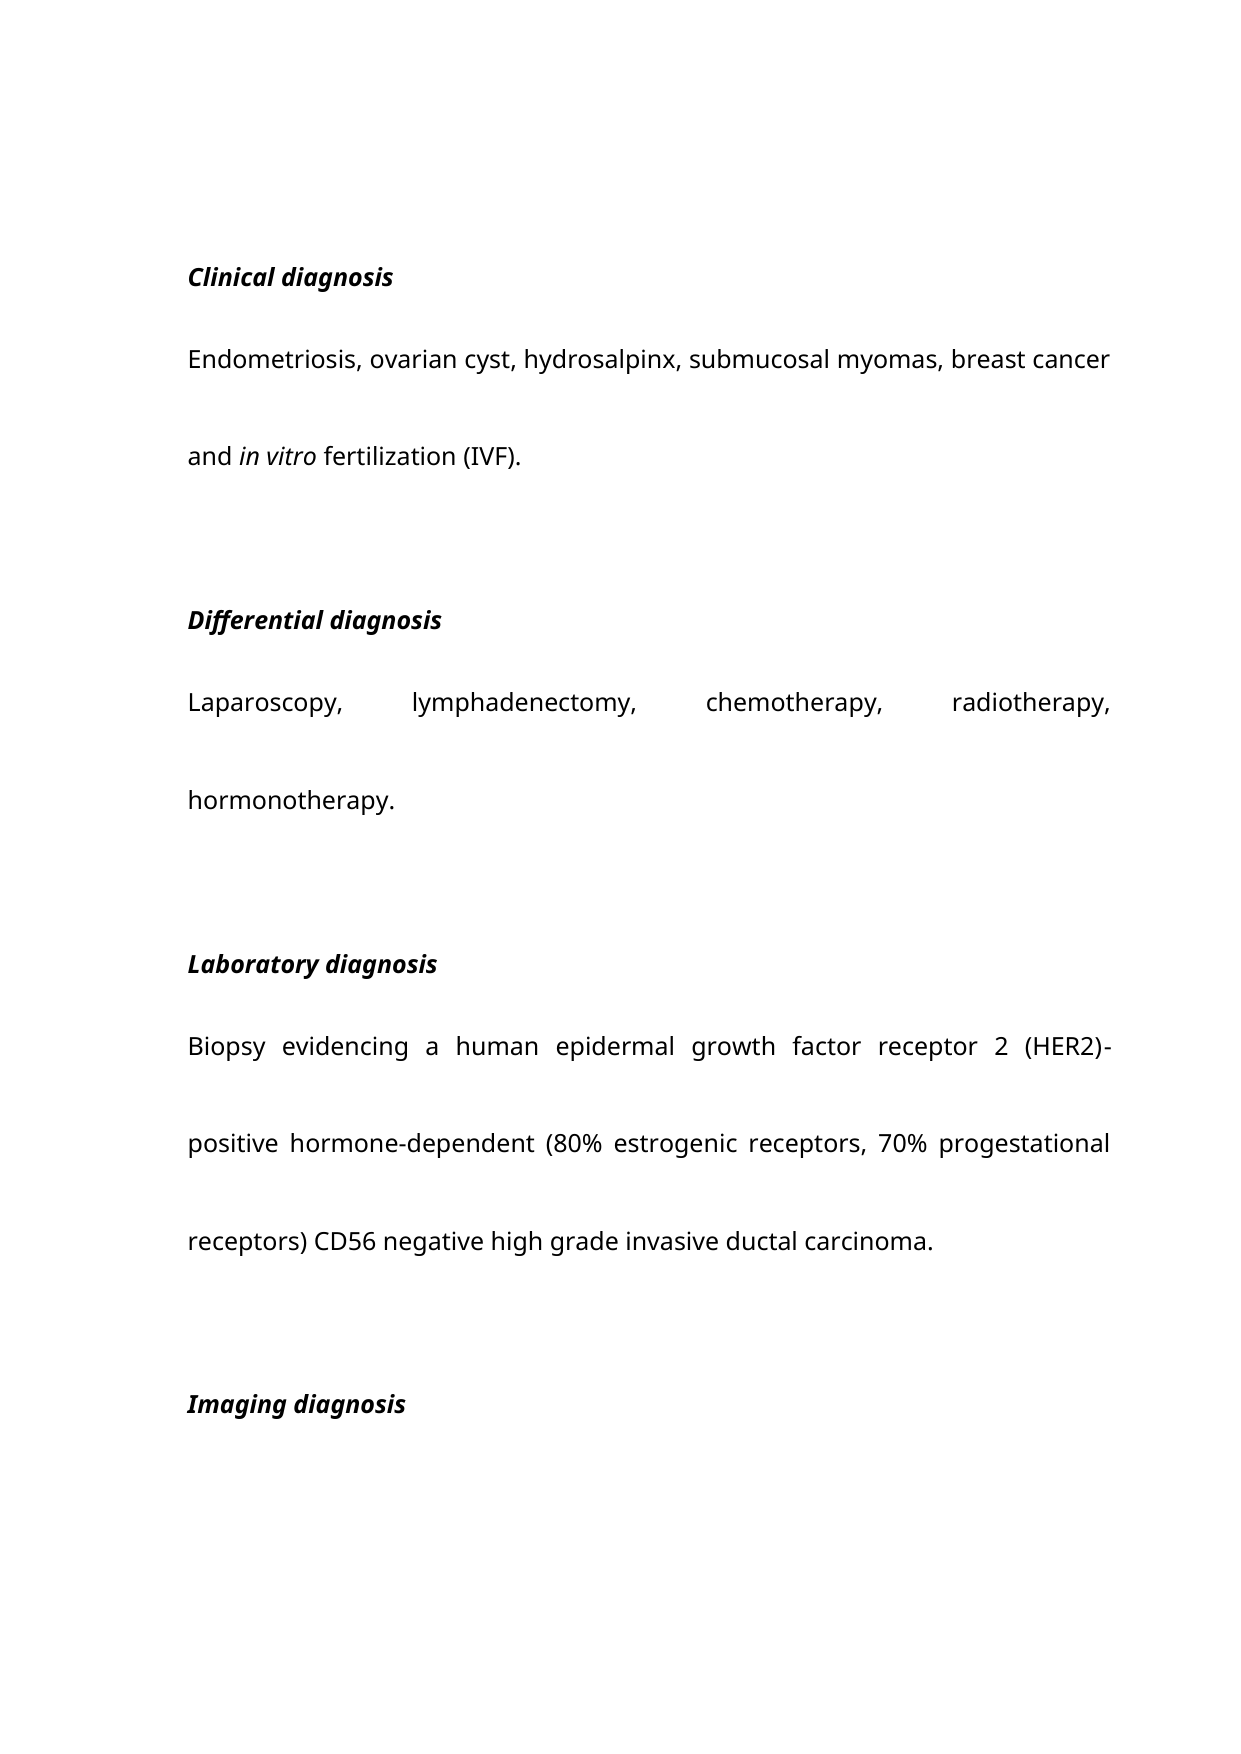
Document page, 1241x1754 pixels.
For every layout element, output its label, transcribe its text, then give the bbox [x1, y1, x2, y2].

text Differential diagnosis [187, 587, 1112, 652]
text Imaging diagnosis [187, 1372, 1112, 1437]
text Laparoscopy, lymphadenectomy, chemotherapy, radiotherapy, hormonotherapy. [187, 669, 1112, 832]
text Biopsy evidencing a human epidermal growth factor receptor 2 (HER2)-positive hormone-dependent (80% estrogenic receptors, 70% progestational receptors) CD56 negative high grade invasive ductal carcinoma. [187, 1013, 1112, 1273]
text Clinical diagnosis [187, 244, 1112, 309]
text Laboratory diagnosis [187, 931, 1112, 996]
text Endometriosis, ovarian cyst, hydrosalpinx, submucosal myomas, breast cancer and in vitro fertilization (IVF). [187, 326, 1112, 488]
